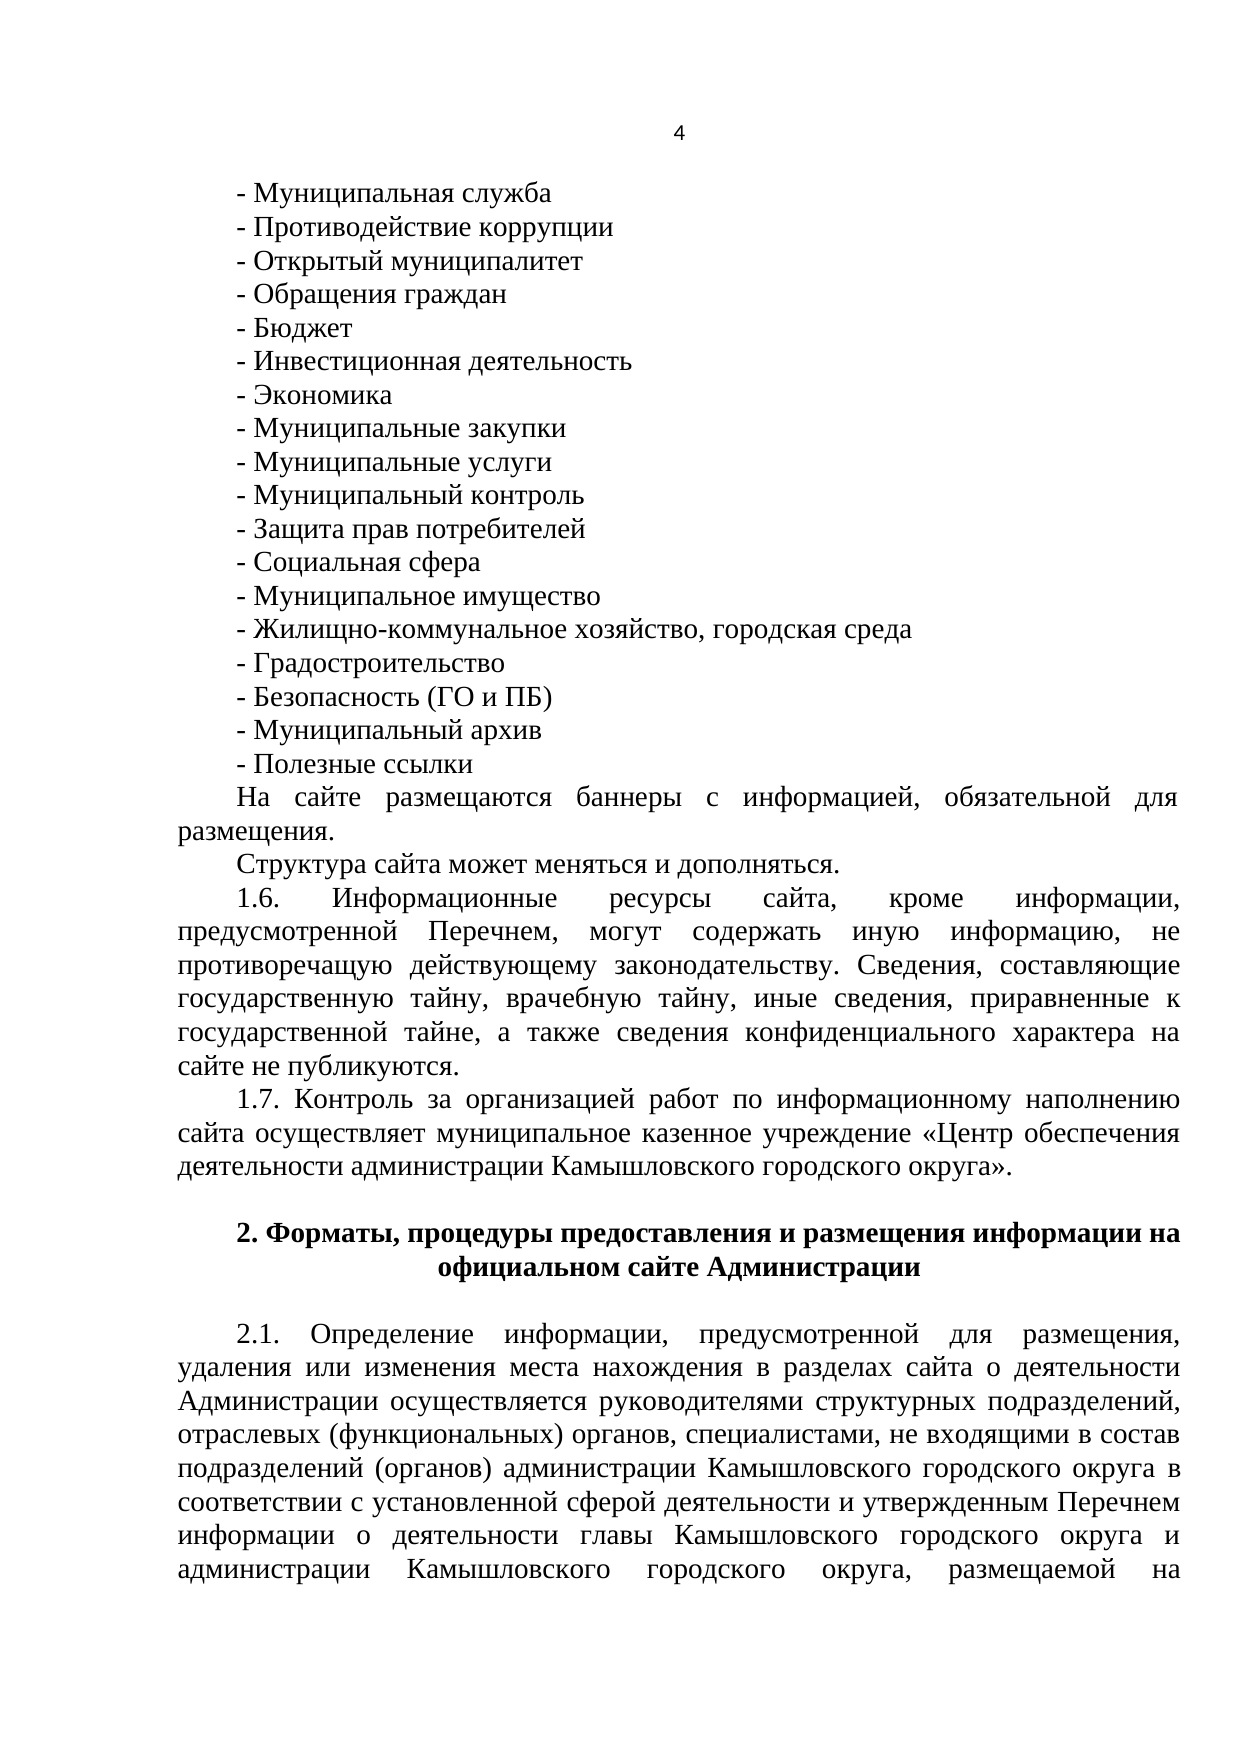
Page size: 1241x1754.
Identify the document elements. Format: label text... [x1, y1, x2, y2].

text - Муниципальный архив [177, 712, 1179, 746]
text - Открытый муниципалитет [177, 243, 1179, 276]
text - Муниципальное имущество [177, 578, 1179, 612]
list 2. Форматы, процедуры предоставления и размещения информации на официальном сайте Администрации [177, 1215, 1181, 1282]
text - Жилищно-коммунальное хозяйство, городская среда [177, 612, 1179, 645]
text - Полезные ссылки [177, 746, 1179, 779]
text Структура сайта может меняться и дополняться. [177, 846, 1179, 880]
text - Бюджет [177, 310, 1179, 343]
text - Муниципальная служба [177, 176, 1179, 209]
text На сайте размещаются баннеры с информацией, обязательной для размещения. [177, 779, 1179, 846]
text - Защита прав потребителей [177, 511, 1179, 544]
text - Безопасность (ГО и ПБ) [177, 679, 1179, 712]
text - Градостроительство [177, 645, 1179, 679]
text - Противодействие коррупции [177, 209, 1179, 243]
text - Муниципальные закупки [177, 410, 1179, 444]
text - Экономика [177, 377, 1179, 410]
text - Социальная сфера [177, 544, 1179, 578]
text - Муниципальный контроль [177, 477, 1179, 511]
text 1.6. Информационные ресурсы сайта, кроме информации, предусмотренной Перечнем, могут содержать иную информацию, не противоречащую действующему законодательству. Сведения, составляющие государственную тайну, врачебную тайну, иные сведения, приравненные к государственной тайне, а также сведения конфиденциального характера на сайте не публикуются. [177, 880, 1181, 1081]
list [177, 1316, 1181, 1584]
text - Обращения граждан [177, 276, 1179, 310]
text 1.7. Контроль за организацией работ по информационному наполнению сайта осуществляет муниципальное казенное учреждение «Центр обеспечения деятельности администрации Камышловского городского округа». [177, 1081, 1181, 1182]
text - Муниципальные услуги [177, 444, 1179, 477]
text - Инвестиционная деятельность [177, 343, 1179, 377]
